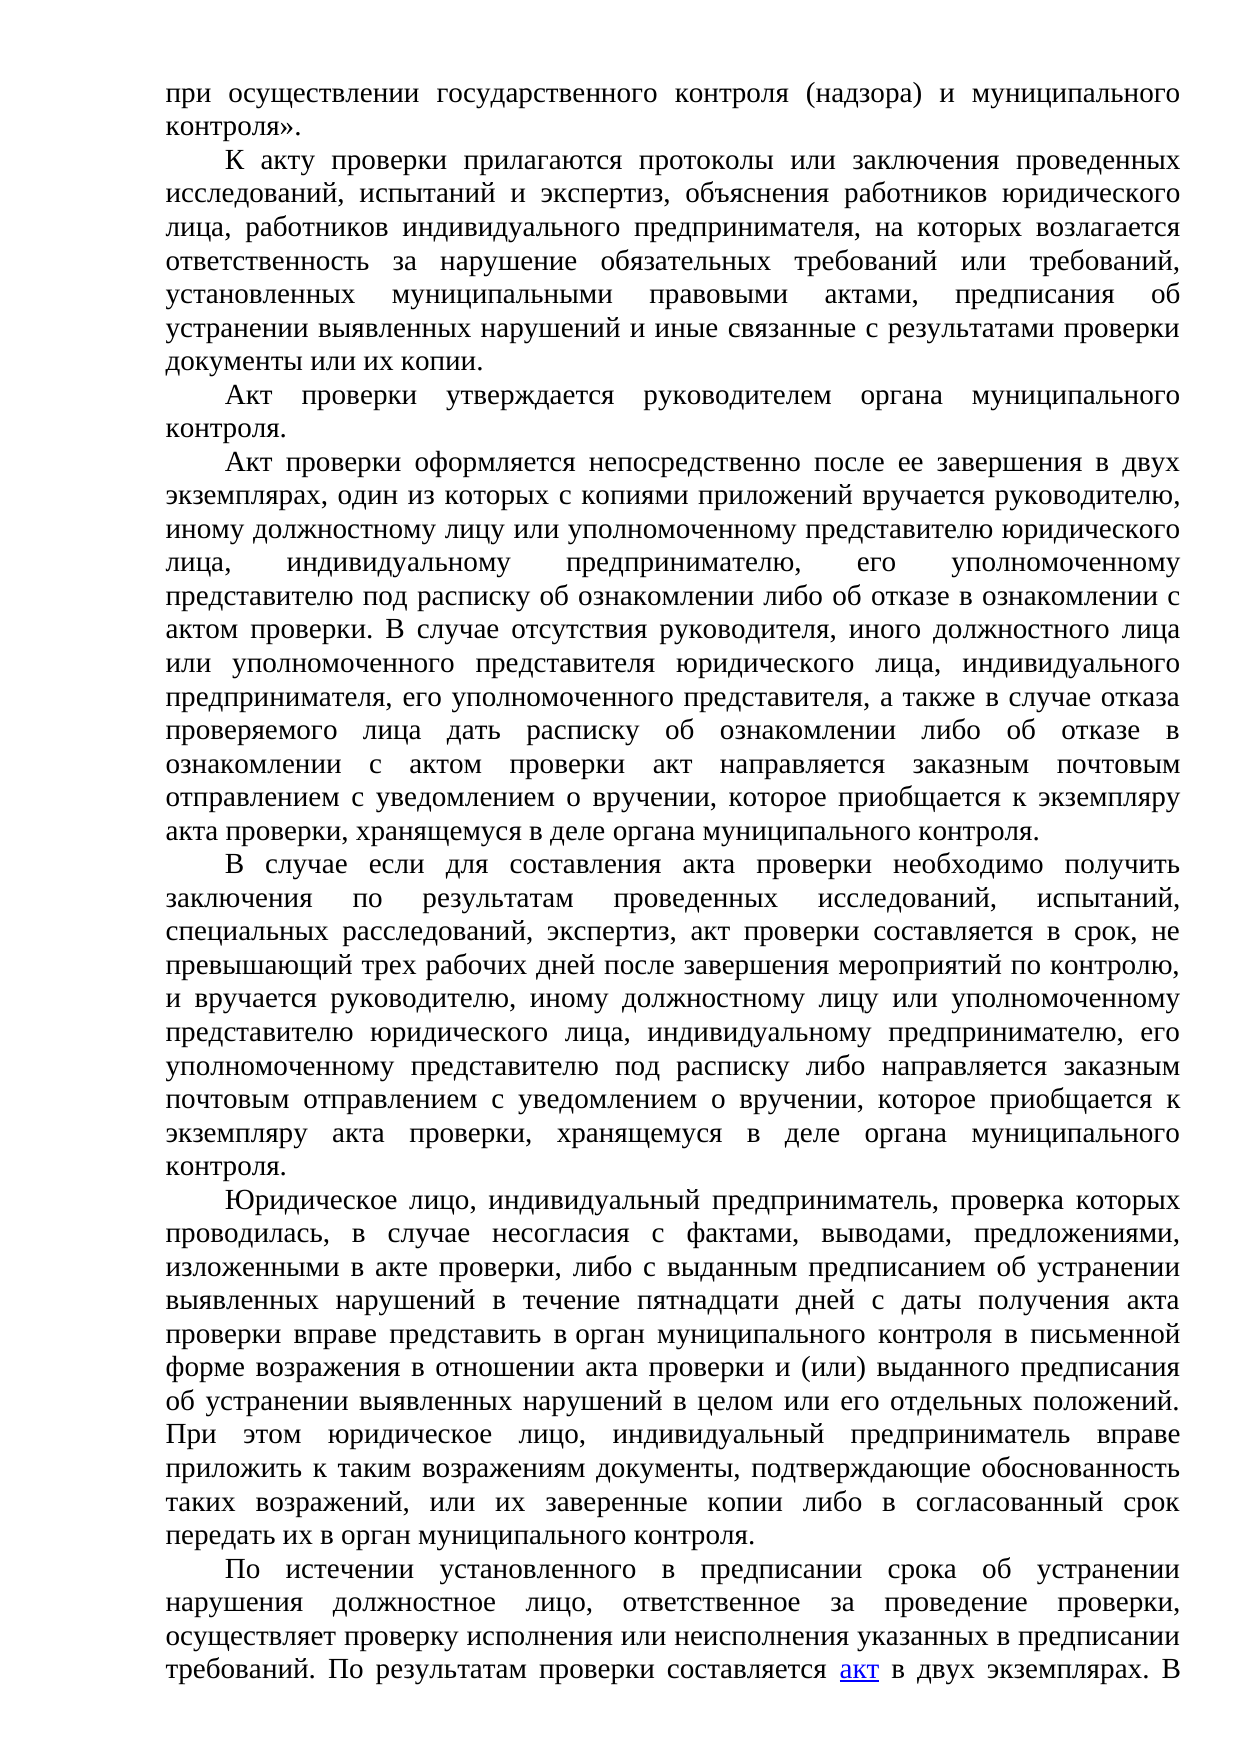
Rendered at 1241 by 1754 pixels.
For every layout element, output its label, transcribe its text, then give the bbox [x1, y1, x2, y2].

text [165, 75, 1181, 142]
text В случае если для составления акта проверки необходимо получить заключения по результатам проведенных исследований, испытаний, специальных расследований, экспертиз, акт проверки составляется в срок, не превышающий трех рабочих дней после завершения мероприятий по контролю, и вручается руководителю, иному должностному лицу или уполномоченному представителю юридического лица, индивидуальному предпринимателю, его уполномоченному представителю под расписку либо направляется заказным почтовым отправлением с уведомлением о вручении, которое приобщается к экземпляру акта проверки, хранящемуся в деле органа муниципального контроля. [165, 846, 1181, 1182]
text Юридическое лицо, индивидуальный предприниматель, проверка которых проводилась, в случае несогласия с фактами, выводами, предложениями, изложенными в акте проверки, либо с выданным предписанием об устранении выявленных нарушений в течение пятнадцати дней с даты получения акта проверки вправе представить в орган муниципального контроля в письменной форме возражения в отношении акта проверки и (или) выданного предписания об устранении выявленных нарушений в целом или его отдельных положений. При этом юридическое лицо, индивидуальный предприниматель вправе приложить к таким возражениям документы, подтверждающие обоснованность таких возражений, или их заверенные копии либо в согласованный срок передать их в орган муниципального контроля. [165, 1182, 1181, 1551]
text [165, 1551, 1181, 1685]
text Акт проверки утверждается руководителем органа муниципального контроля. [165, 377, 1181, 444]
text К акту проверки прилагаются протоколы или заключения проведенных исследований, испытаний и экспертиз, объяснения работников юридического лица, работников индивидуального предпринимателя, на которых возлагается ответственность за нарушение обязательных требований или требований, установленных муниципальными правовыми актами, предписания об устранении выявленных нарушений и иные связанные с результатами проверки документы или их копии. [165, 142, 1181, 377]
text Акт проверки оформляется непосредственно после ее завершения в двух экземплярах, один из которых с копиями приложений вручается руководителю, иному должностному лицу или уполномоченному представителю юридического лица, индивидуальному предпринимателю, его уполномоченному представителю под расписку об ознакомлении либо об отказе в ознакомлении с актом проверки. В случае отсутствия руководителя, иного должностного лица или уполномоченного представителя юридического лица, индивидуального предпринимателя, его уполномоченного представителя, а также в случае отказа проверяемого лица дать расписку об ознакомлении либо об отказе в ознакомлении с актом проверки акт направляется заказным почтовым отправлением с уведомлением о вручении, которое приобщается к экземпляру акта проверки, хранящемуся в деле органа муниципального контроля. [165, 444, 1181, 846]
